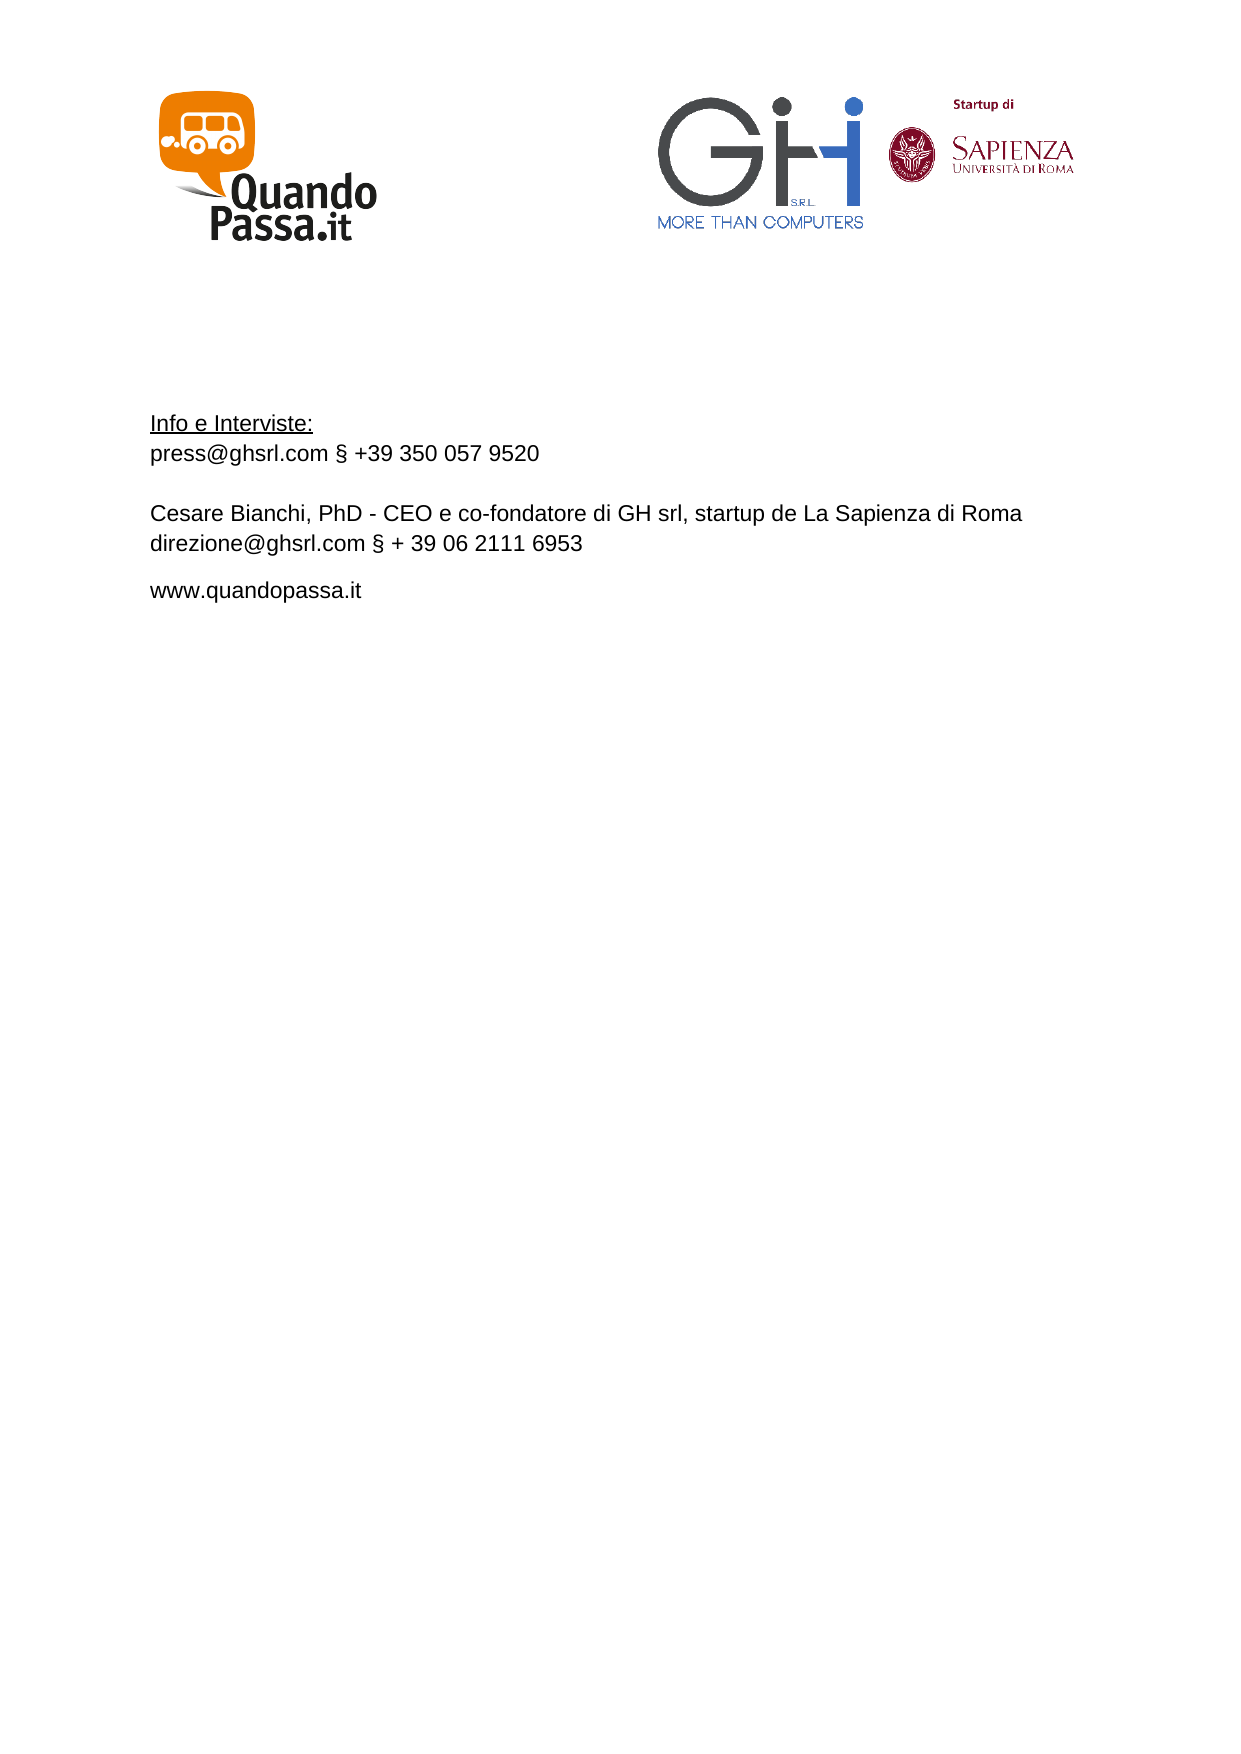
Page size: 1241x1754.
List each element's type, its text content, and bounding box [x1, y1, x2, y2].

text direzione@ghsrl.com § + 39 06 2111 6953 [150, 530, 1090, 557]
picture [157, 88, 379, 243]
picture [649, 88, 1082, 237]
text Cesare Bianchi, PhD - CEO e co-fondatore di GH srl, startup de La Sapienza di Roma [150, 500, 1090, 527]
text Info e Interviste: [150, 409, 1090, 436]
text www.quandopassa.it [150, 577, 1090, 603]
text press@ghsrl.com § +39 350 057 9520 [150, 440, 1090, 466]
